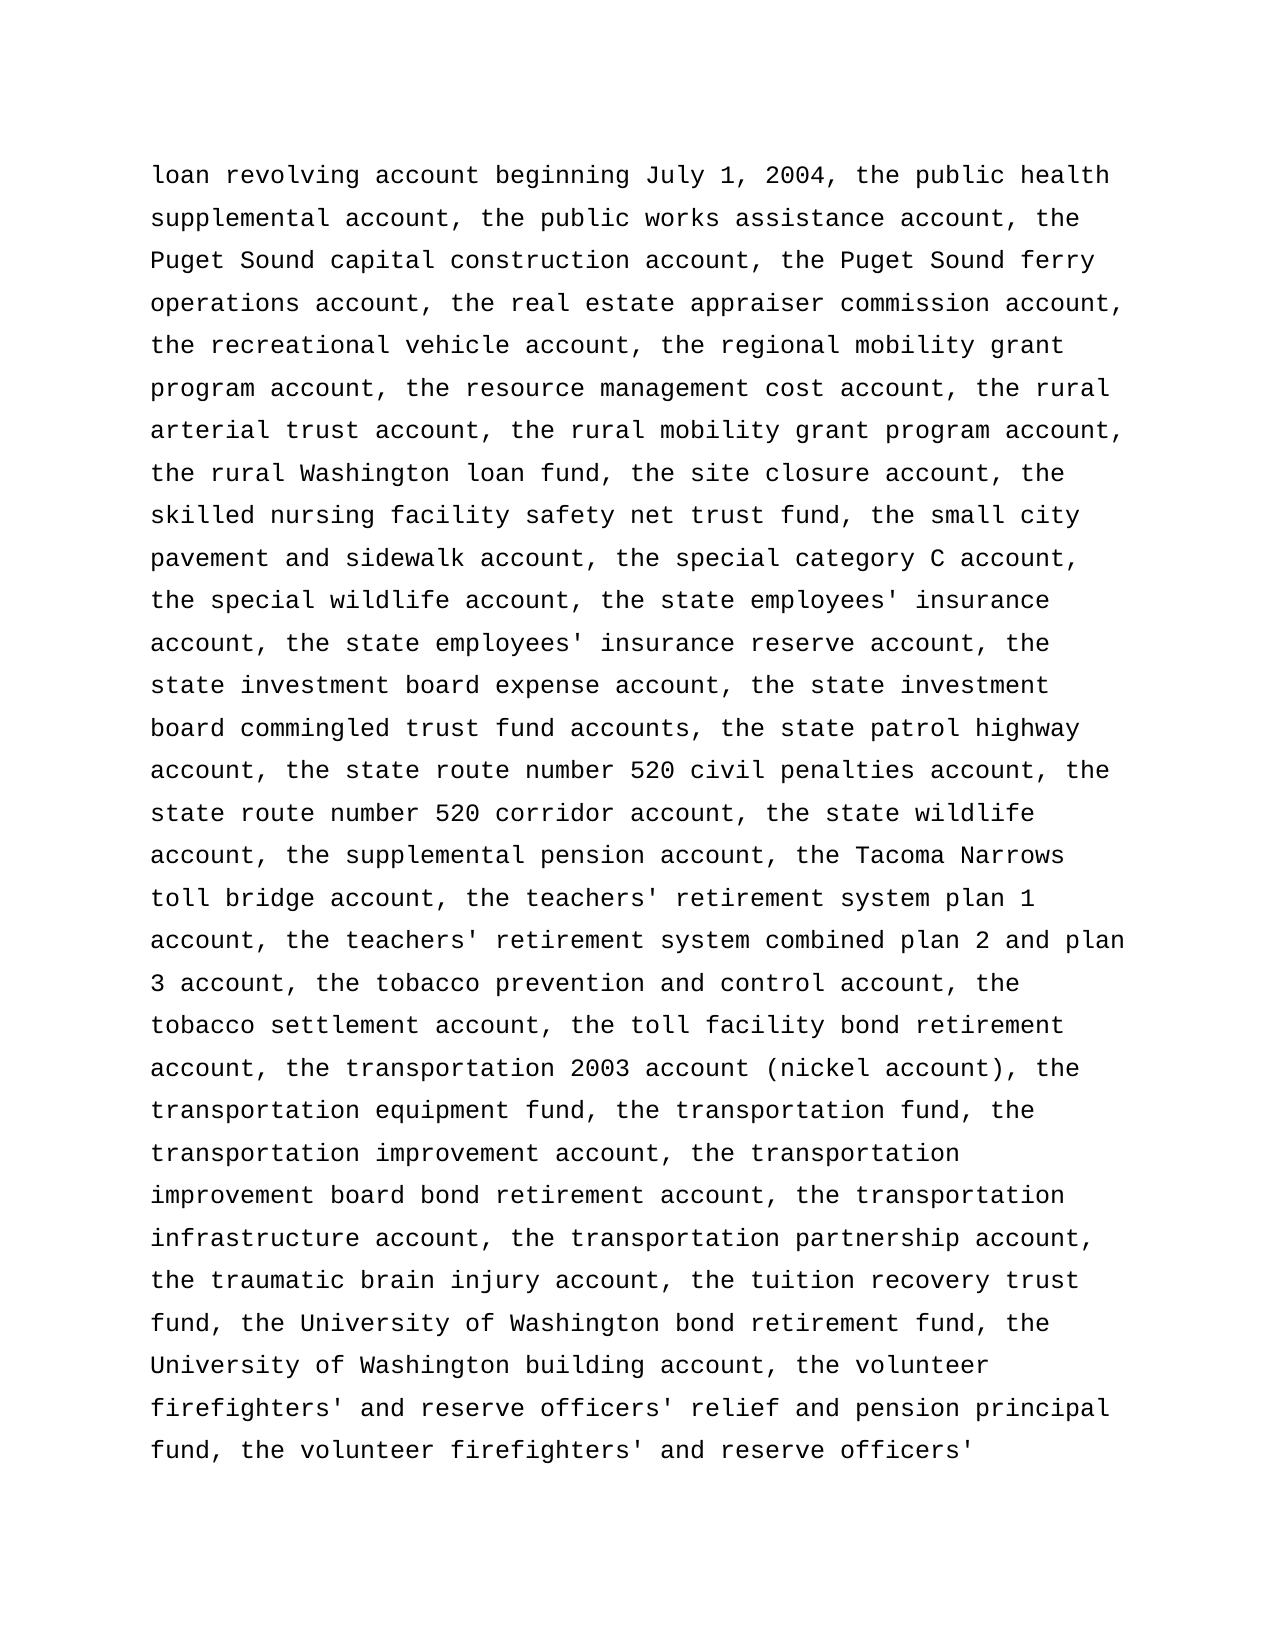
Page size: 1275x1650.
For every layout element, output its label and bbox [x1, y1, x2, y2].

text [150, 150, 1125, 1467]
